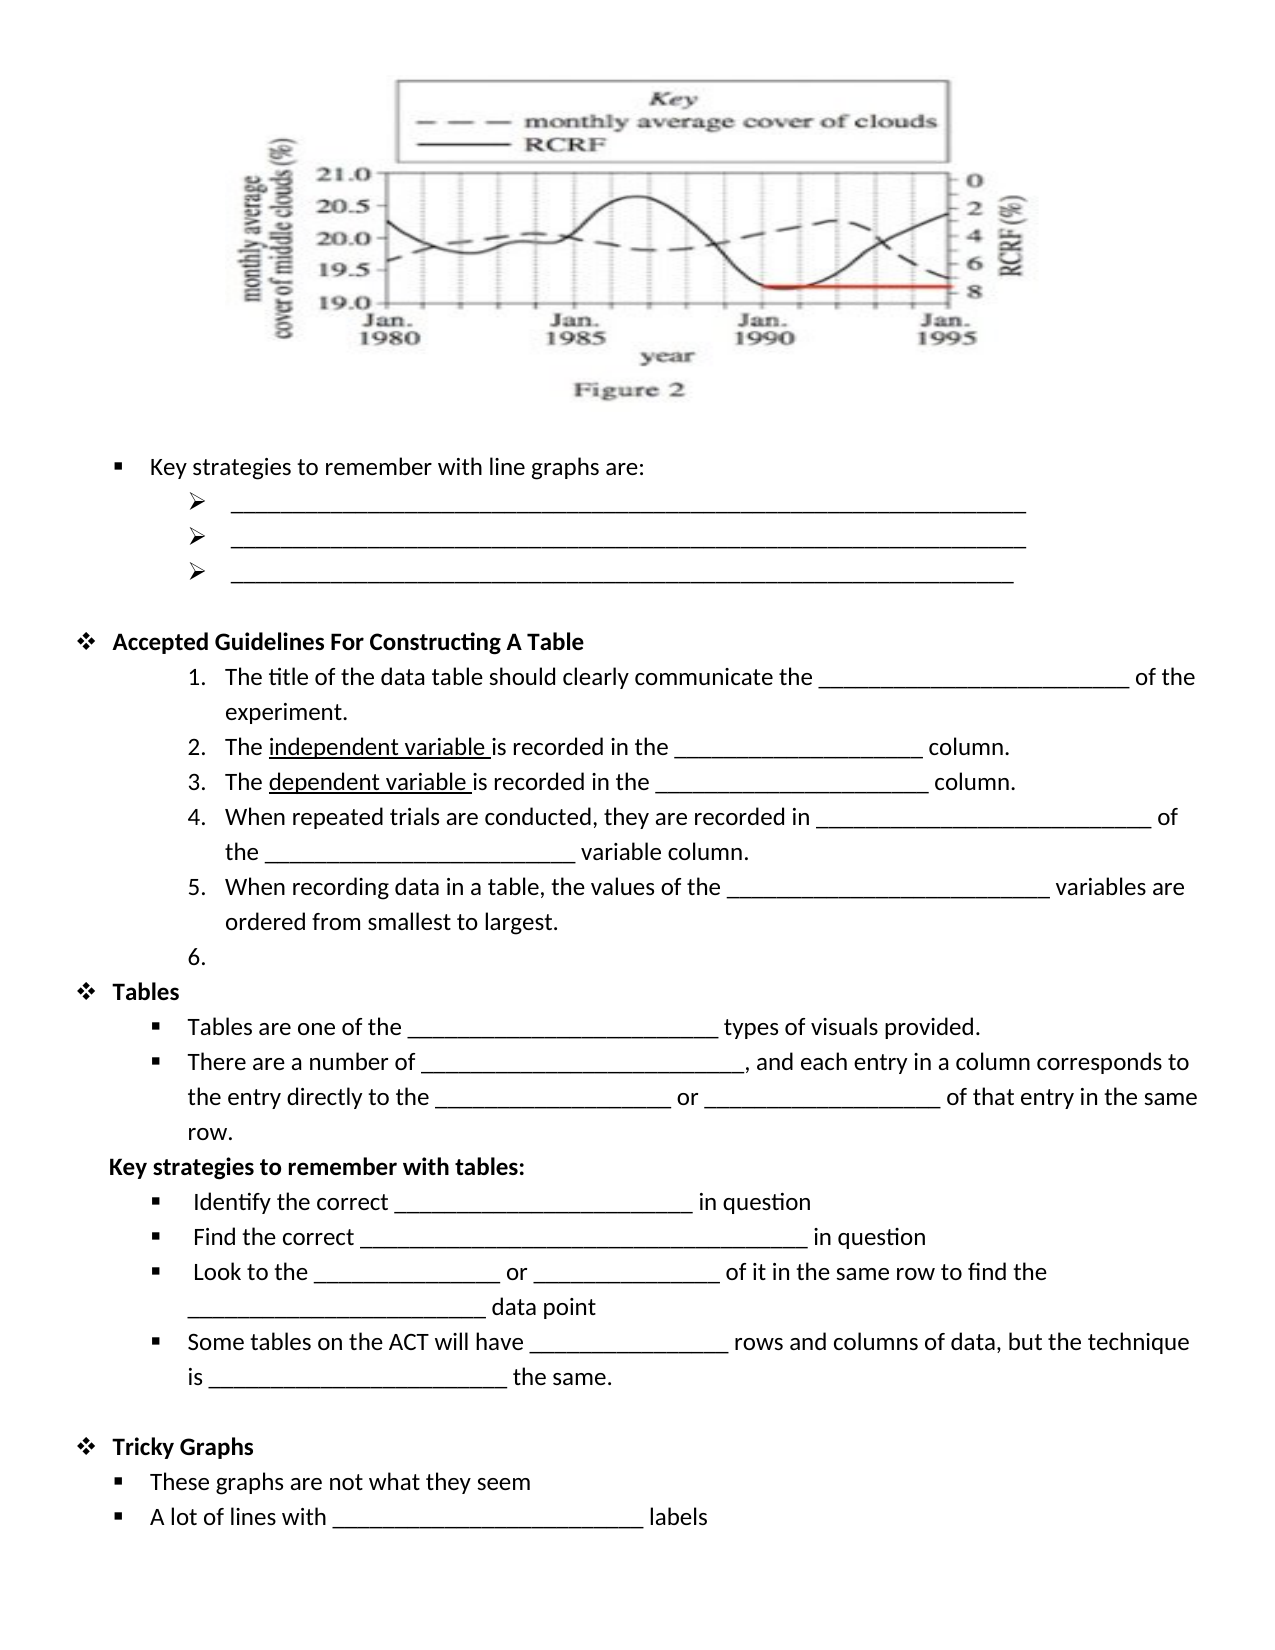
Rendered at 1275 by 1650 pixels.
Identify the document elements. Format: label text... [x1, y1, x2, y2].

list ________________________________________________________________ [187, 486, 1200, 517]
list Look to the _______________ or _______________ of it in the same row to find the ________________________ data point [150, 1256, 1200, 1322]
list _______________________________________________________________ [187, 556, 1200, 587]
list When recording data in a table, the values of the __________________________ variables are ordered from smallest to largest. [187, 871, 1200, 937]
list Tables are one of the _________________________ types of visuals provided. [150, 1011, 1200, 1042]
list Accepted Guidelines For Constructing A Table [75, 626, 1200, 657]
picture [225, 75, 1039, 412]
list Tables [75, 976, 1200, 1007]
list These graphs are not what they seem [112, 1466, 1200, 1497]
list Key strategies to remember with line graphs are: [112, 451, 1200, 482]
list Tricky Graphs [75, 1431, 1200, 1462]
list Identify the correct ________________________ in question [150, 1186, 1200, 1217]
list The title of the data table should clearly communicate the _________________________ of the experiment. [187, 661, 1200, 727]
list The dependent variable is recorded in the ______________________ column. [187, 766, 1200, 797]
text Key strategies to remember with tables: [75, 1151, 1200, 1182]
list Find the correct ____________________________________ in question [150, 1221, 1200, 1252]
list Some tables on the ACT will have ________________ rows and columns of data, but the technique is ________________________ the same. [150, 1326, 1200, 1392]
list There are a number of __________________________, and each entry in a column corresponds to the entry directly to the ___________________ or ___________________ of that entry in the same row. [150, 1046, 1200, 1147]
list ________________________________________________________________ [187, 521, 1200, 552]
list The independent variable is recorded in the ____________________ column. [187, 731, 1200, 762]
list When repeated trials are conducted, they are recorded in ___________________________ of the _________________________ variable column. [187, 801, 1200, 867]
list A lot of lines with _________________________ labels [112, 1501, 1200, 1532]
